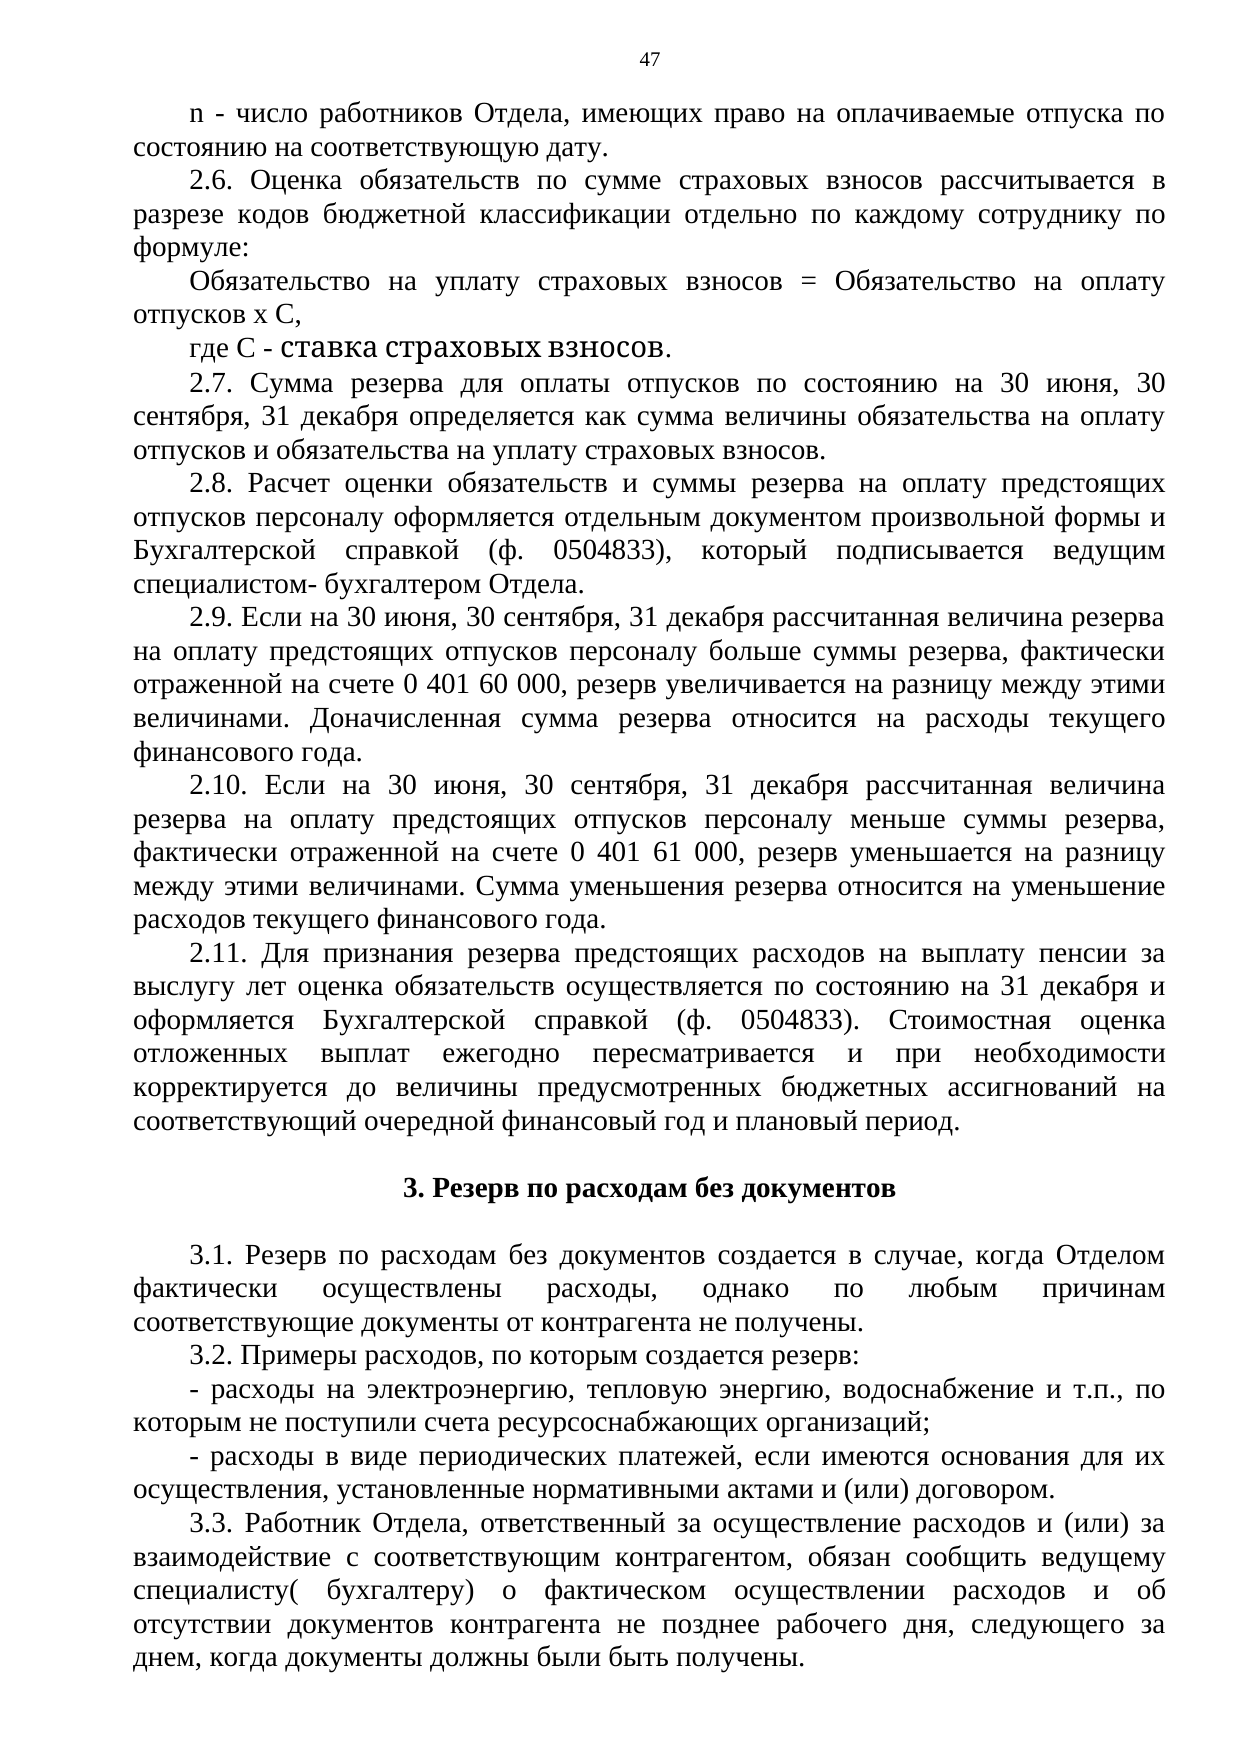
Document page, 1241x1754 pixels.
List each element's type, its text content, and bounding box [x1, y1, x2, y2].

text - расходы на электроэнергию, тепловую энергию, водоснабжение и т.п., по которым не поступили счета ресурсоснабжающих организаций; [133, 1371, 1166, 1438]
text n - число работников Отдела, имеющих право на оплачиваемые отпуска по состоянию на соответствующую дату. [133, 95, 1166, 162]
text 3.2. Примеры расходов, по которым создается резерв: [133, 1337, 1166, 1371]
text 2.9. Если на 30 июня, 30 сентября, 31 декабря рассчитанная величина резерва на оплату предстоящих отпусков персоналу больше суммы резерва, фактически отраженной на счете 0 401 60 000, резерв увеличивается на разницу между этими величинами. Доначисленная сумма резерва относится на расходы текущего финансового года. [133, 599, 1166, 767]
text 2.6. Оценка обязательств по сумме страховых взносов рассчитывается в разрезе кодов бюджетной классификации отдельно по каждому сотруднику по формуле: [133, 162, 1166, 263]
text 2.8. Расчет оценки обязательств и суммы резерва на оплату предстоящих отпусков персоналу оформляется отдельным документом произвольной формы и Бухгалтерской справкой (ф. 0504833), который подписывается ведущим специалистом- бухгалтером Отдела. [133, 465, 1166, 599]
text 3.3. Работник Отдела, ответственный за осуществление расходов и (или) за взаимодействие с соответствующим контрагентом, обязан сообщить ведущему специалисту( бухгалтеру) о фактическом осуществлении расходов и об отсутствии документов контрагента не позднее рабочего дня, следующего за днем, когда документы должны были быть получены. [133, 1505, 1166, 1673]
text где С - ставка страховых взносов. [133, 330, 1166, 365]
text Обязательство на уплату страховых взносов = Обязательство на оплату отпусков x С, [133, 263, 1166, 330]
text 2.11. Для признания резерва предстоящих расходов на выплату пенсии за выслугу лет оценка обязательств осуществляется по состоянию на 31 декабря и оформляется Бухгалтерской справкой (ф. 0504833). Cтоимостная оценка отложенных выплат ежегодно пересматривается и при необходимости корректируется до величины предусмотренных бюджетных ассигнований на соответствующий очередной финансовый год и плановый период. [133, 935, 1166, 1136]
text - расходы в виде периодических платежей, если имеются основания для их осуществления, установленные нормативными актами и (или) договором. [133, 1438, 1166, 1505]
text 2.10. Если на 30 июня, 30 сентября, 31 декабря рассчитанная величина резерва на оплату предстоящих отпусков персоналу меньше суммы резерва, фактически отраженной на счете 0 401 61 000, резерв уменьшается на разницу между этими величинами. Сумма уменьшения резерва относится на уменьшение расходов текущего финансового года. [133, 767, 1166, 935]
text 3. Резерв по расходам без документов [133, 1170, 1166, 1203]
text 2.7. Сумма резерва для оплаты отпусков по состоянию на 30 июня, 30 сентября, 31 декабря определяется как сумма величины обязательства на оплату отпусков и обязательства на уплату страховых взносов. [133, 365, 1166, 465]
text 3.1. Резерв по расходам без документов создается в случае, когда Отделом фактически осуществлены расходы, однако по любым причинам соответствующие документы от контрагента не получены. [133, 1237, 1166, 1337]
